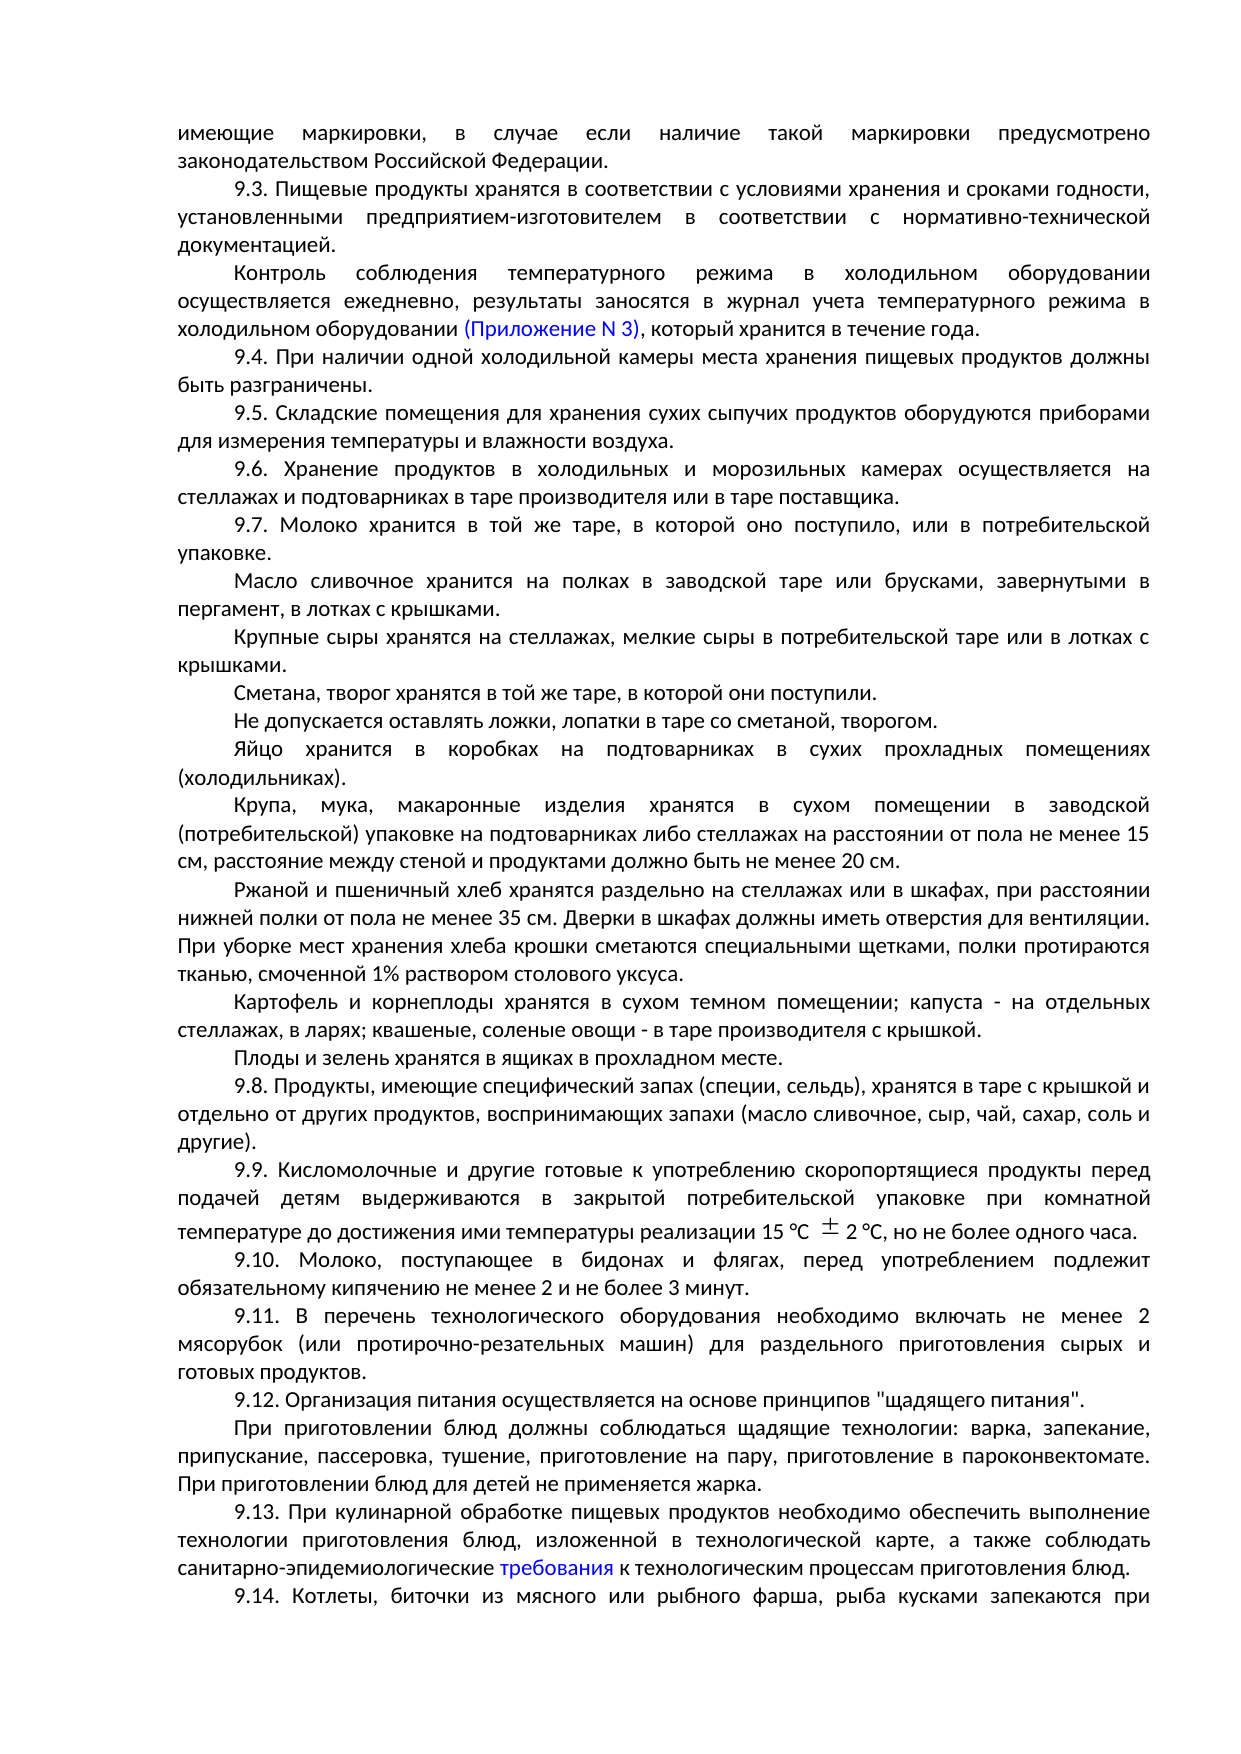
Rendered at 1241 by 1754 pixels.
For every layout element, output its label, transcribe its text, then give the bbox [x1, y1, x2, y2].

text 9.8. Продукты, имеющие специфический запах (специи, сельдь), хранятся в таре с крышкой и отдельно от других продуктов, воспринимающих запахи (масло сливочное, сыр, чай, сахар, соль и другие). [177, 1071, 1152, 1155]
text Картофель и корнеплоды хранятся в сухом темном помещении; капуста - на отдельных стеллажах, в ларях; квашеные, соленые овощи - в таре производителя с крышкой. [177, 987, 1152, 1043]
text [177, 118, 1152, 174]
text 9.6. Хранение продуктов в холодильных и морозильных камерах осуществляется на стеллажах и подтоварниках в таре производителя или в таре поставщика. [177, 454, 1152, 510]
text 9.4. При наличии одной холодильной камеры места хранения пищевых продуктов должны быть разграничены. [177, 342, 1152, 398]
text 9.10. Молоко, поступающее в бидонах и флягах, перед употреблением подлежит обязательному кипячению не менее 2 и не более 3 минут. [177, 1245, 1152, 1301]
text 9.7. Молоко хранится в той же таре, в которой оно поступило, или в потребительской упаковке. [177, 510, 1152, 566]
text 9.9. Кисломолочные и другие готовые к употреблению скоропортящиеся продукты перед подачей детям выдерживаются в закрытой потребительской упаковке при комнатной температуре до достижения ими температуры реализации 15 °C 2 °C, но не более одного часа. [177, 1155, 1152, 1245]
text Масло сливочное хранится на полках в заводской таре или брусками, завернутыми в пергамент, в лотках с крышками. [177, 566, 1152, 622]
text 9.12. Организация питания осуществляется на основе принципов "щадящего питания". [177, 1385, 1152, 1413]
text 9.5. Складские помещения для хранения сухих сыпучих продуктов оборудуются приборами для измерения температуры и влажности воздуха. [177, 398, 1152, 454]
text Яйцо хранится в коробках на подтоварниках в сухих прохладных помещениях (холодильниках). [177, 734, 1152, 791]
text Не допускается оставлять ложки, лопатки в таре со сметаной, творогом. [177, 707, 1152, 734]
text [177, 1581, 1152, 1609]
text При приготовлении блюд должны соблюдаться щадящие технологии: варка, запекание, припускание, пассеровка, тушение, приготовление на пару, приготовление в пароконвектомате. При приготовлении блюд для детей не применяется жарка. [177, 1413, 1152, 1497]
text Контроль соблюдения температурного режима в холодильном оборудовании осуществляется ежедневно, результаты заносятся в журнал учета температурного режима в холодильном оборудовании (Приложение N 3), который хранится в течение года. [177, 258, 1152, 342]
text Ржаной и пшеничный хлеб хранятся раздельно на стеллажах или в шкафах, при расстоянии нижней полки от пола не менее 35 см. Дверки в шкафах должны иметь отверстия для вентиляции. При уборке мест хранения хлеба крошки сметаются специальными щетками, полки протираются тканью, смоченной 1% раствором столового уксуса. [177, 875, 1152, 987]
text 9.13. При кулинарной обработке пищевых продуктов необходимо обеспечить выполнение технологии приготовления блюд, изложенной в технологической карте, а также соблюдать санитарно-эпидемиологические требования к технологическим процессам приготовления блюд. [177, 1497, 1152, 1581]
text Крупные сыры хранятся на стеллажах, мелкие сыры в потребительской таре или в лотках с крышками. [177, 622, 1152, 678]
text 9.3. Пищевые продукты хранятся в соответствии с условиями хранения и сроками годности, установленными предприятием-изготовителем в соответствии с нормативно-технической документацией. [177, 174, 1152, 258]
text Сметана, творог хранятся в той же таре, в которой они поступили. [177, 678, 1152, 707]
text Крупа, мука, макаронные изделия хранятся в сухом помещении в заводской (потребительской) упаковке на подтоварниках либо стеллажах на расстоянии от пола не менее 15 см, расстояние между стеной и продуктами должно быть не менее 20 см. [177, 791, 1152, 875]
text Плоды и зелень хранятся в ящиках в прохладном месте. [177, 1043, 1152, 1071]
text 9.11. В перечень технологического оборудования необходимо включать не менее 2 мясорубок (или протирочно-резательных машин) для раздельного приготовления сырых и готовых продуктов. [177, 1301, 1152, 1385]
